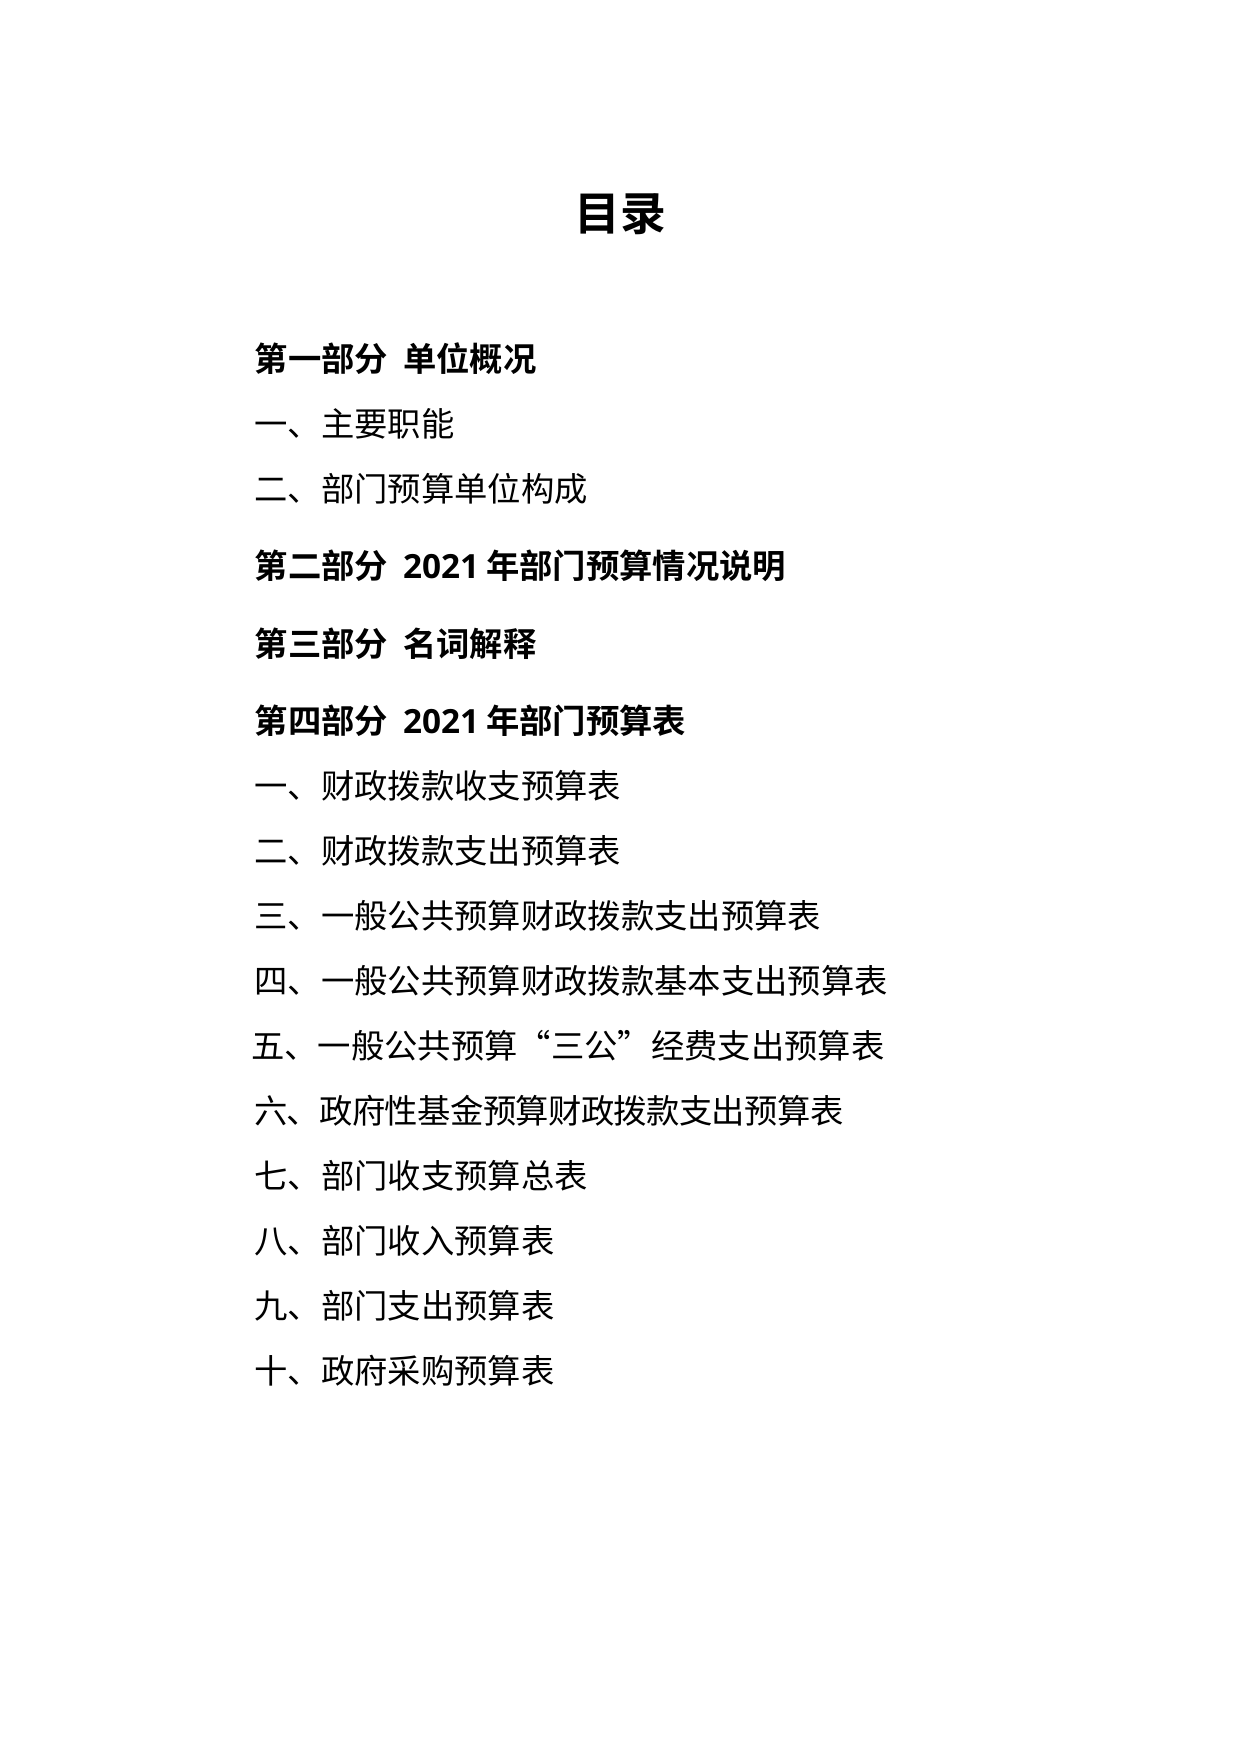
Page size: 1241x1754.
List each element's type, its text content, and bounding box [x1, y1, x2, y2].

text 目录 [187, 162, 1053, 259]
text 四、一般公共预算财政拨款基本支出预算表 [187, 947, 1053, 1012]
text 二、财政拨款支出预算表 [187, 817, 1053, 882]
text 五、一般公共预算“三公”经费支出预算表 [187, 1012, 1053, 1077]
text 一、财政拨款收支预算表 [187, 752, 1053, 817]
text 第二部分 2021年部门预算情况说明 [187, 532, 1053, 597]
text 三、一般公共预算财政拨款支出预算表 [187, 882, 1053, 947]
text 一、主要职能 [187, 389, 1053, 454]
text 第四部分 2021年部门预算表 [187, 687, 1053, 752]
text 第一部分 单位概况 [187, 324, 1053, 389]
text 十、政府采购预算表 [187, 1337, 1053, 1402]
text 六、政府性基金预算财政拨款支出预算表 [254, 1077, 1053, 1142]
text 七、部门收支预算总表 [187, 1142, 1053, 1207]
text 第三部分 名词解释 [187, 609, 1053, 674]
text 八、部门收入预算表 [187, 1207, 1053, 1272]
text 九、部门支出预算表 [187, 1272, 1053, 1337]
text 二、部门预算单位构成 [187, 454, 1053, 519]
